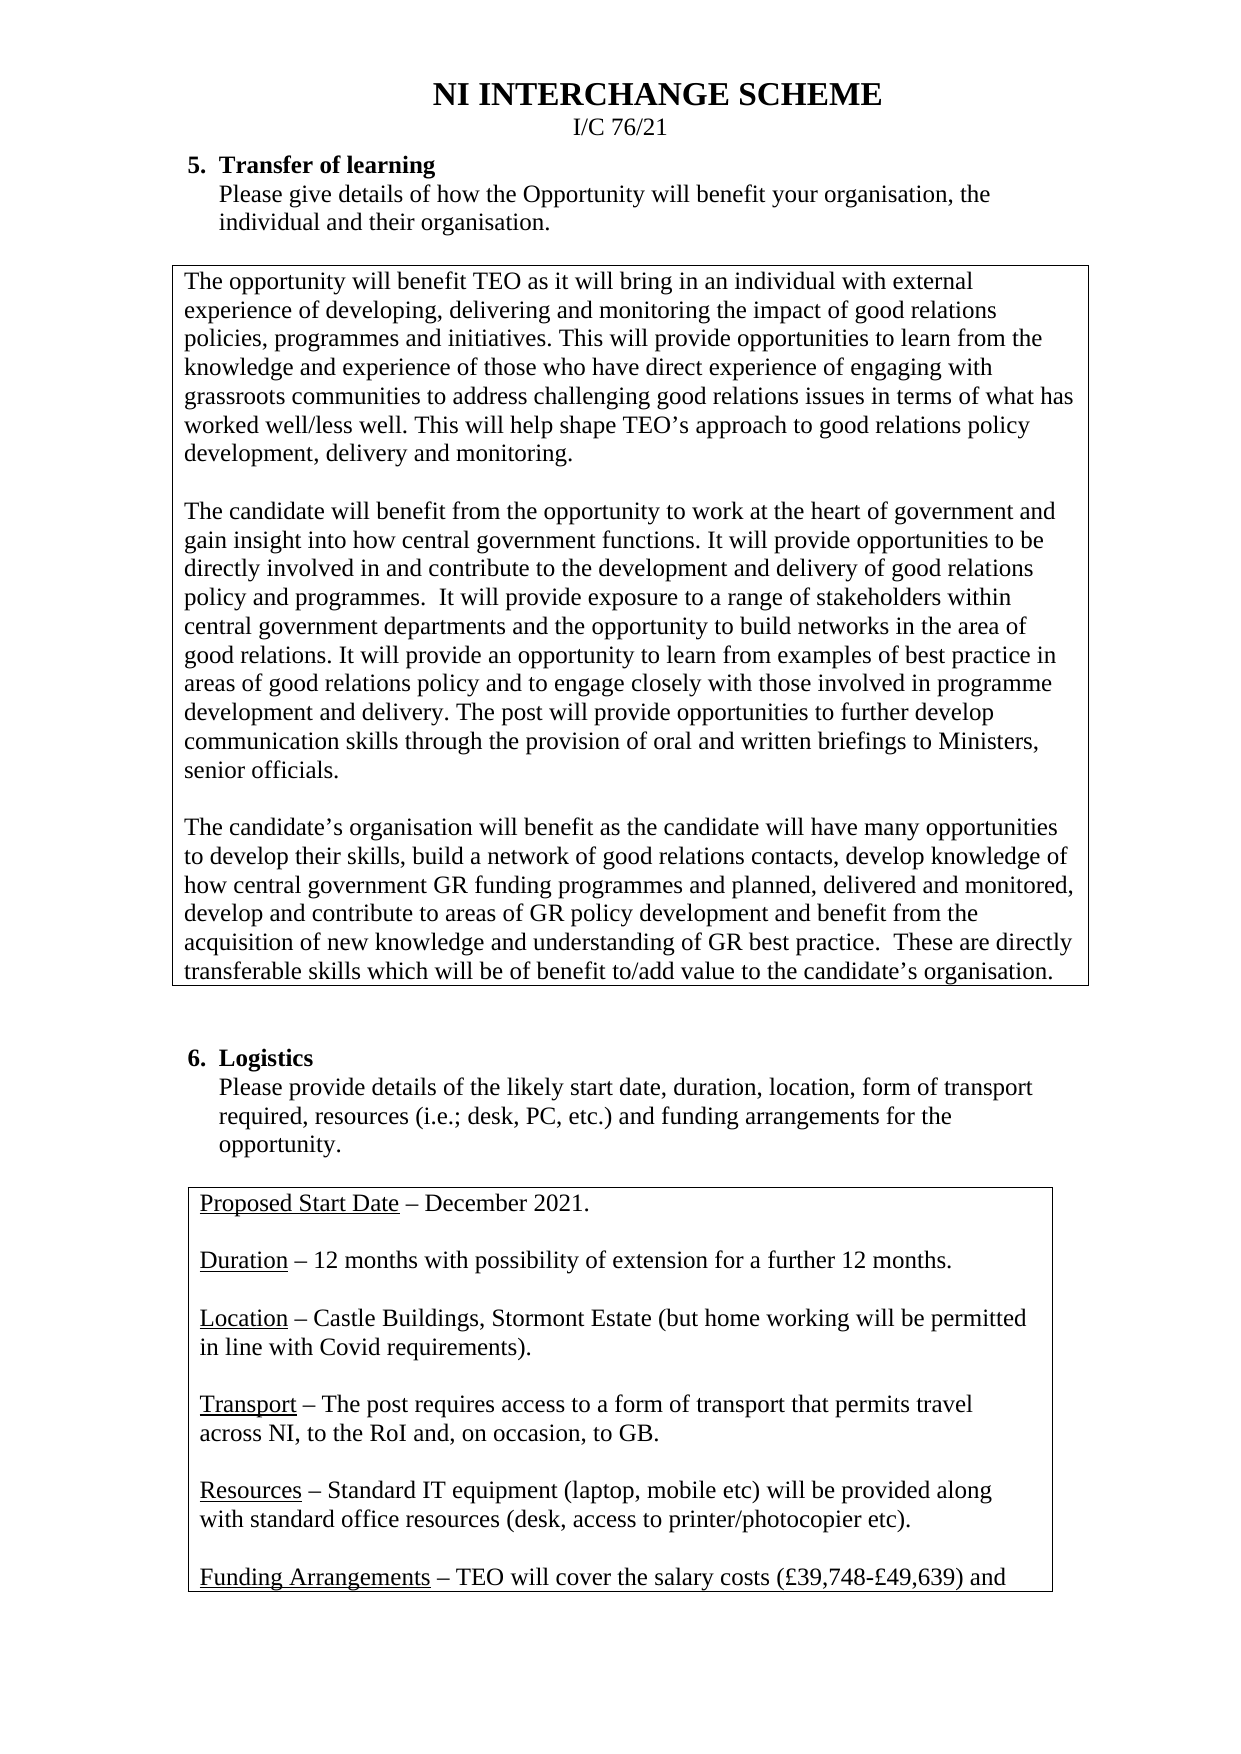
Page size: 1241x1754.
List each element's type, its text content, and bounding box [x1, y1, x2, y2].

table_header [189, 1188, 1052, 1591]
text 6. Logistics [187, 1043, 1053, 1072]
table_header The opportunity will benefit TEO as it will bring in an individual with external experience of developing, delivering and monitoring the impact of good relations policies, programmes and initiatives. This will provide opportunities to learn from the knowledge and experience of those who have direct experience of engaging with grassroots communities to address challenging good relations issues in terms of what has worked well/less well. This will help shape TEO’s approach to good relations policy development, delivery and monitoring. The candidate will benefit from the opportunity to work at the heart of government and gain insight into how central government functions. It will provide opportunities to be directly involved in and contribute to the development and delivery of good relations policy and programmes. It will provide exposure to a range of stakeholders within central government departments and the opportunity to build networks in the area of good relations. It will provide an opportunity to learn from examples of best practice in areas of good relations policy and to engage closely with those involved in programme development and delivery. The post will provide opportunities to further develop communication skills through the provision of oral and written briefings to Ministers, senior officials. The candidate’s organisation will benefit as the candidate will have many opportunities to develop their skills, build a network of good relations contacts, develop knowledge of how central government GR funding programmes and planned, delivered and monitored, develop and contribute to areas of GR policy development and benefit from the acquisition of new knowledge and understanding of GR best practice. These are directly transferable skills which will be of benefit to/add value to the candidate’s organisation. [173, 266, 1088, 985]
text Please give details of how the Opportunity will benefit your organisation, the [187, 179, 1053, 207]
text 5. Transfer of learning [187, 150, 1053, 179]
text Please provide details of the likely start date, duration, location, form of transport required, resources (i.e.; desk, PC, etc.) and funding arrangements for the opportunity. [219, 1072, 1053, 1158]
text individual and their organisation. [187, 207, 1053, 236]
